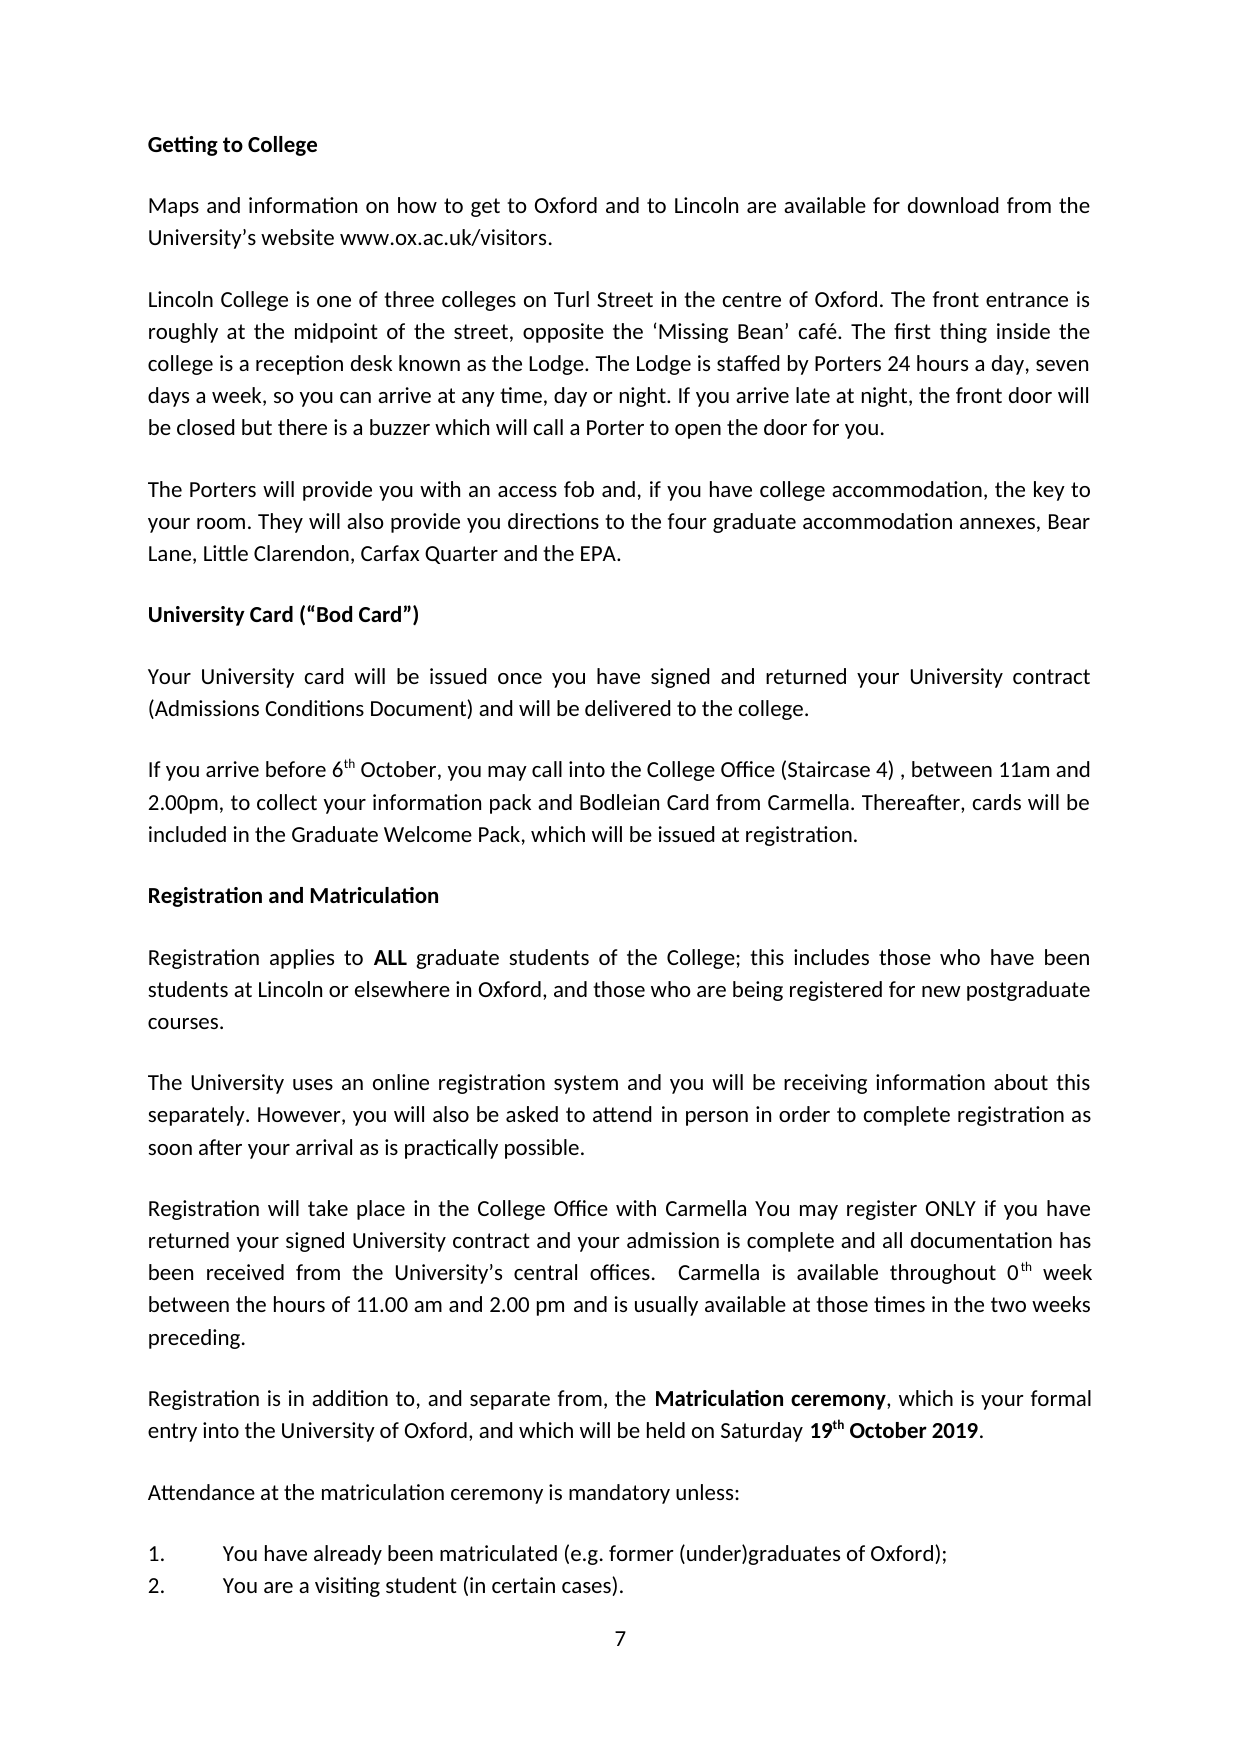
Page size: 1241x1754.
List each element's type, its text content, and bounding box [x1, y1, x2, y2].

text Registration will take place in the College Office with Carmella You may register ONLY if you have returned your signed University contract and your admission is complete and all documentation has been received from the University’s central offices. Carmella is available throughout 0th week between the hours of 11.00 am and 2.00 pm and is usually available at those times in the two weeks preceding. [148, 1194, 1092, 1351]
list You are a visiting student (in certain cases). [148, 1571, 1092, 1599]
text Attendance at the matriculation ceremony is mandatory unless: [148, 1478, 1092, 1506]
text Lincoln College is one of three colleges on Turl Street in the centre of Oxford. The front entrance is roughly at the midpoint of the street, opposite the ‘Missing Bean’ café. The first thing inside the college is a reception desk known as the Lodge. The Lodge is staffed by Porters 24 hours a day, seven days a week, so you can arrive at any time, day or night. If you arrive late at night, the front door will be closed but there is a buzzer which will call a Porter to open the door for you. [148, 285, 1092, 442]
text Your University card will be issued once you have signed and returned your University contract (Admissions Conditions Document) and will be delivered to the college. [148, 662, 1092, 722]
text The Porters will provide you with an access fob and, if you have college accommodation, the key to your room. They will also provide you directions to the four graduate accommodation annexes, Bear Lane, Little Clarendon, Carfax Quarter and the EPA. [148, 475, 1092, 567]
text The University uses an online registration system and you will be receiving information about this separately. However, you will also be asked to attend in person in order to complete registration as soon after your arrival as is practically possible. [148, 1068, 1092, 1161]
list You have already been matriculated (e.g. former (under)graduates of Oxford); [148, 1539, 1092, 1567]
text University Card (“Bod Card”) [148, 601, 1092, 629]
text Registration and Matriculation [148, 881, 1092, 909]
text Registration is in addition to, and separate from, the Matriculation ceremony, which is your formal entry into the University of Oxford, and which will be held on Saturday 19th October 2019. [148, 1384, 1092, 1444]
text If you arrive before 6th October, you may call into the College Office (Staircase 4) , between 11am and 2.00pm, to collect your information pack and Bodleian Card from Carmella. Thereafter, cards will be included in the Graduate Welcome Pack, which will be issued at registration. [148, 756, 1092, 848]
text Maps and information on how to get to Oxford and to Lincoln are available for download from the University’s website www.ox.ac.uk/visitors. [148, 191, 1092, 251]
text Registration applies to ALL graduate students of the College; this includes those who have been students at Lincoln or elsewhere in Oxford, and those who are being registered for new postgraduate courses. [148, 943, 1092, 1035]
text Getting to College [148, 130, 1092, 158]
